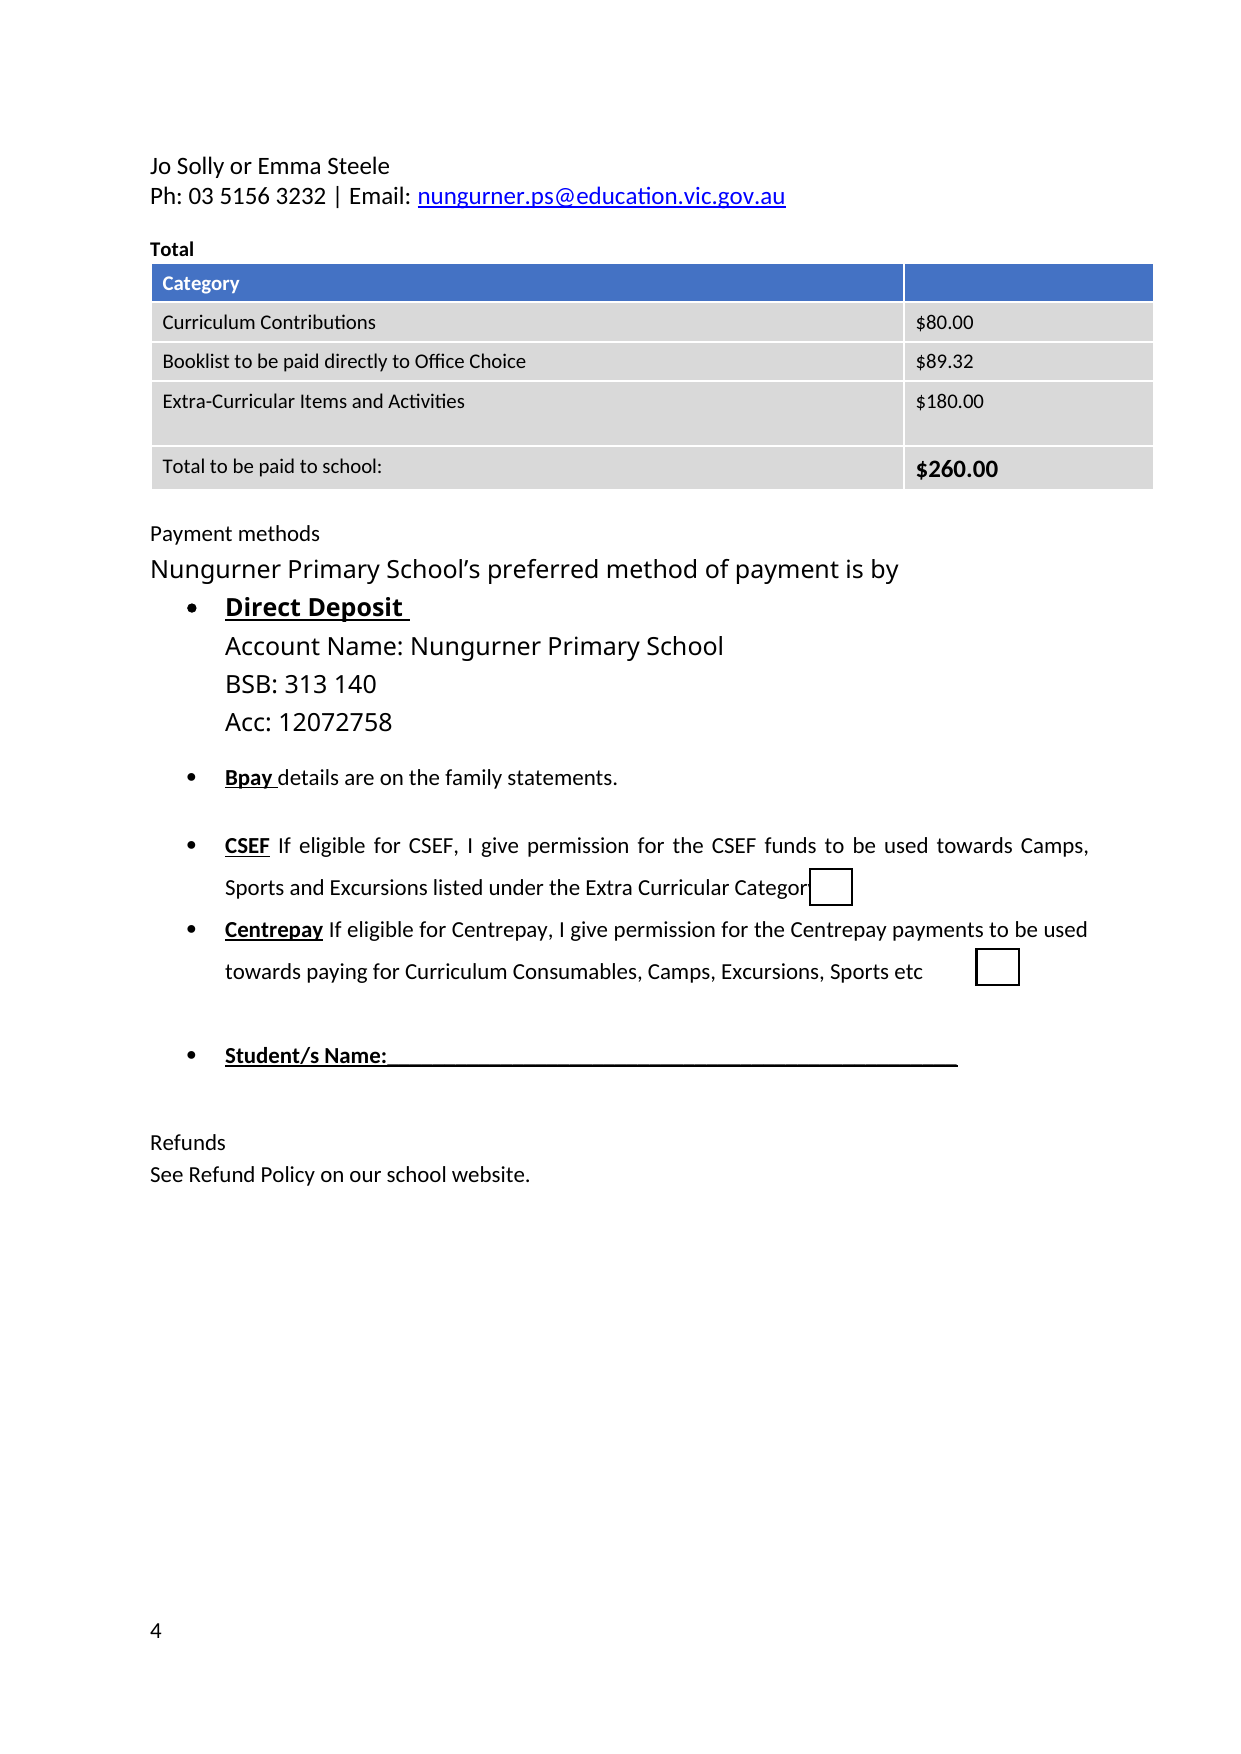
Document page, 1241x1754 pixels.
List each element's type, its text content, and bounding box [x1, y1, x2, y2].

table_cell Curriculum Contributions [152, 303, 903, 341]
table_cell Extra-Curricular Items and Activities [152, 382, 903, 445]
list Student/s Name:__________________________________________________ [187, 1041, 1090, 1069]
text Ph: 03 5156 3232 | Email: nungurner.ps@education.vic.gov.au [150, 181, 1090, 211]
subtitle See Refund Policy on our school website. [150, 1160, 1090, 1188]
list Centrepay If eligible for Centrepay, I give permission for the Centrepay payments to be used towards paying for Curriculum Consumables, Camps, Excursions, Sports etc [187, 915, 1090, 985]
subtitle Nungurner Primary School’s preferred method of payment is by [150, 552, 1090, 586]
subtitle Direct Deposit [187, 590, 1090, 624]
text Jo Solly or Emma Steele [150, 150, 1090, 181]
table_cell $260.00 [905, 447, 1153, 489]
subtitle Acc: 12072758 [150, 705, 1090, 739]
table_cell $180.00 [905, 382, 1153, 445]
subtitle BSB: 313 140 [225, 666, 1090, 701]
subtitle Account Name: Nungurner Primary School [150, 628, 1090, 662]
table_cell $80.00 [905, 303, 1153, 341]
list CSEF If eligible for CSEF, I give permission for the CSEF funds to be used towards Camps, Sports and Excursions listed under the Extra Curricular Category [187, 831, 1090, 901]
text Total [150, 211, 1090, 262]
list Bpay details are on the family statements. [187, 763, 1090, 791]
subtitle Payment methods [150, 519, 1090, 548]
table_cell $89.32 [905, 343, 1153, 380]
table_cell Booklist to be paid directly to Office Choice [152, 343, 903, 380]
table_cell Total to be paid to school: [152, 447, 903, 489]
table_header Category [152, 264, 903, 301]
table_header [905, 264, 1153, 301]
subtitle Refunds [150, 1128, 1090, 1156]
